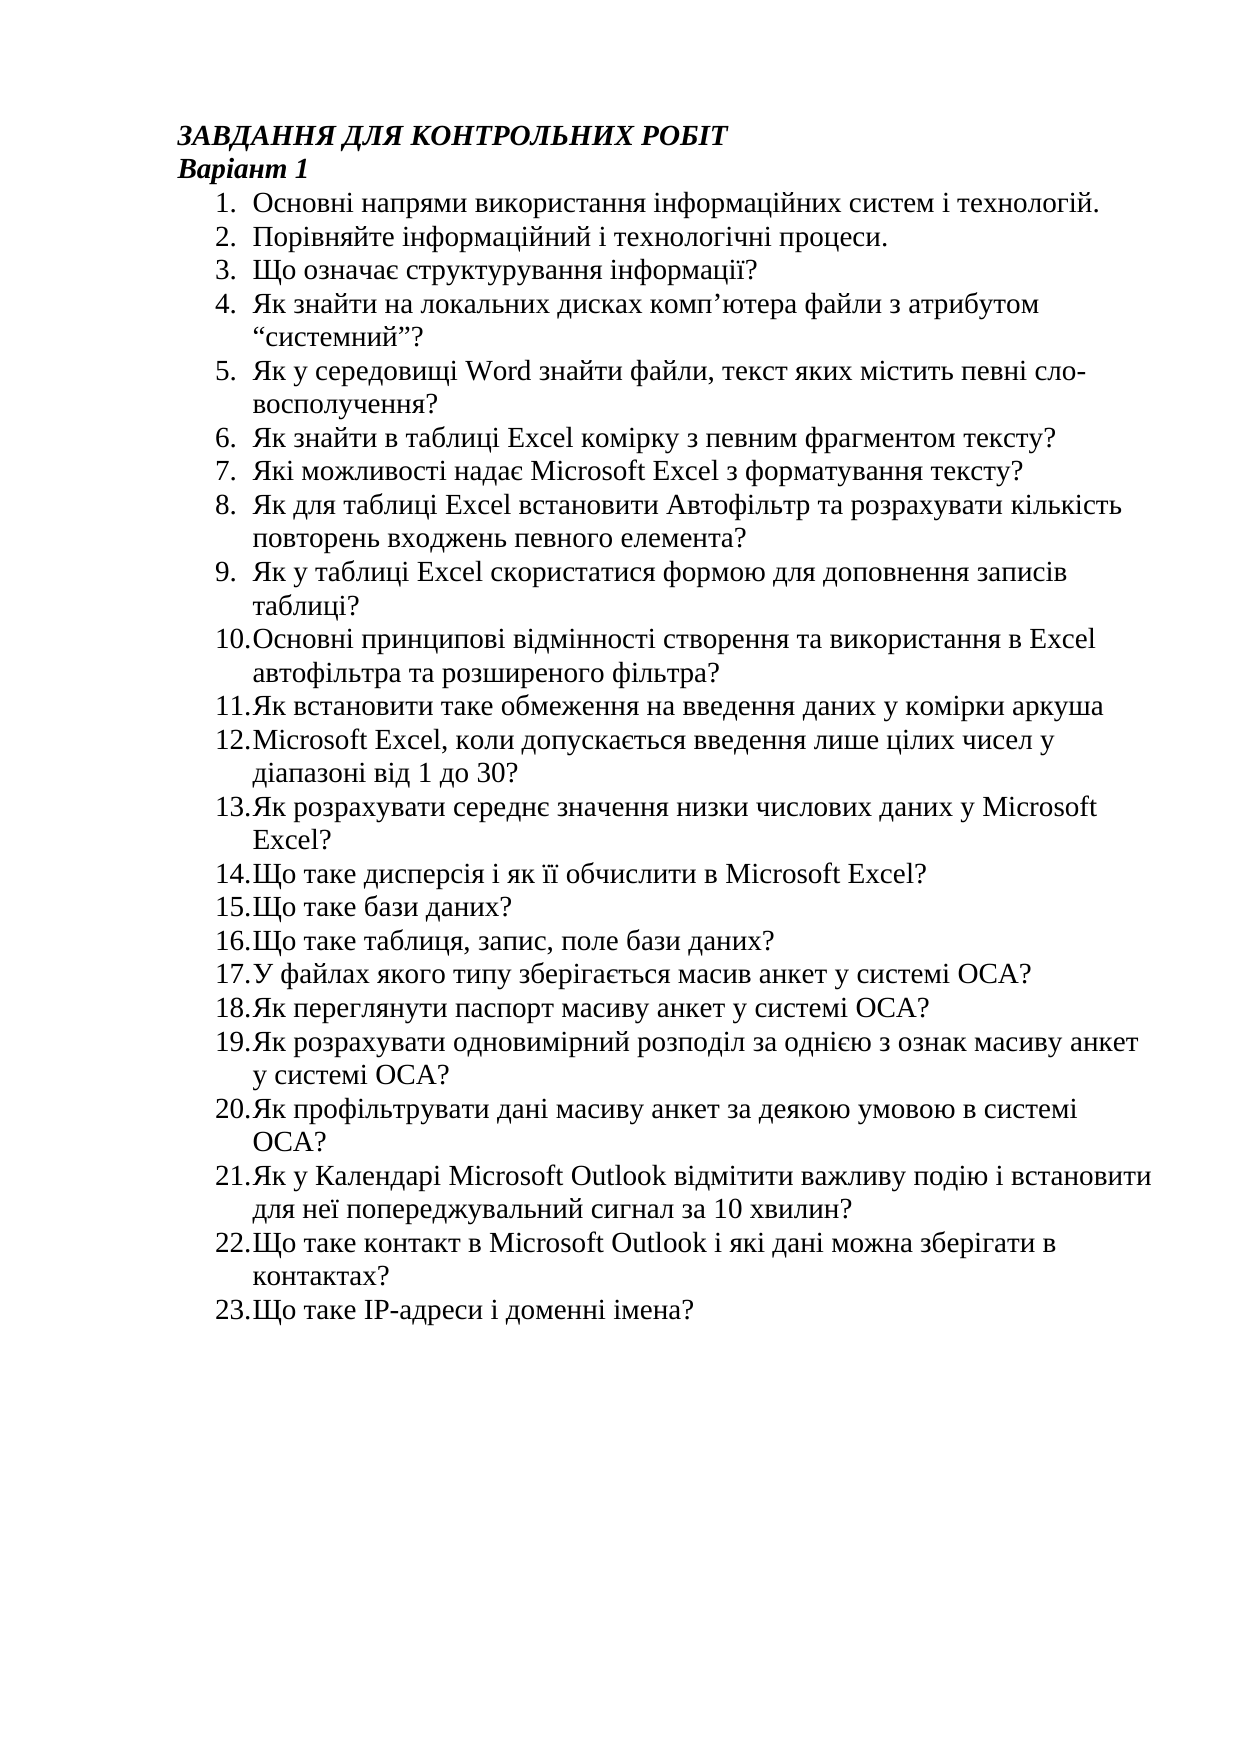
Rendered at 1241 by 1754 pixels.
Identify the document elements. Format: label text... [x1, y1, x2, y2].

list Як у таблиці Excel скористатися формою для доповнення записів [215, 554, 1152, 588]
list У файлах якого типу зберігається масив анкет у системі ОСА? [215, 957, 1152, 990]
list Як для таблиці Excel встановити Автофільтр та розрахувати кількість повторень входжень певного елемента? [215, 487, 1152, 554]
list Які можливості надає Microsoft Excel з форматування тексту? [215, 453, 1152, 487]
list Як знайти в таблиці Excel комірку з певним фрагментом тексту? [215, 420, 1152, 453]
list Основні напрями використання інформаційних систем і технологій. [215, 185, 1152, 219]
list Основні принципові відмінності створення та використання в Excel [215, 621, 1152, 655]
list Що таке бази даних? [215, 889, 1152, 923]
text Варіант 1 [177, 152, 1152, 185]
list Microsoft Excel, коли допускається введення лише цілих чисел у діапазоні від 1 до 30? [215, 722, 1152, 789]
list Як у Календарі Microsoft Outlook відмітити важливу подію і встановити для неї попереджувальний сигнал за 10 хвилин? [215, 1158, 1152, 1225]
list автофільтра та розширеного фільтра? [252, 655, 1152, 688]
list Що таке IP-адреси і доменні імена? [215, 1292, 1152, 1326]
text ЗАВДАННЯ ДЛЯ КОНТРОЛЬНИХ РОБІТ [177, 118, 1152, 152]
list восполучення? [252, 386, 1152, 420]
list Що означає структурування інформації? [215, 252, 1152, 286]
list Порівняйте інформаційний і технологічні процеси. [215, 219, 1152, 252]
list Як профільтрувати дані масиву анкет за деякою умовою в системі ОСА? [215, 1091, 1152, 1158]
list Як у середовищі Word знайти файли, текст яких містить певні сло- [215, 353, 1152, 386]
list Що таке таблиця, запис, поле бази даних? [215, 923, 1152, 957]
list Як встановити таке обмеження на введення даних у комірки аркуша [215, 688, 1152, 722]
list Як знайти на локальних дисках комп’ютера файли з атрибутом “системний”? [215, 286, 1152, 353]
list Що таке контакт в Microsoft Outlook і які дані можна зберігати в контактах? [215, 1225, 1152, 1292]
list Як розрахувати середнє значення низки числових даних у Microsoft Excel? [215, 789, 1152, 856]
list таблиці? [252, 588, 1152, 621]
list Як розрахувати одновимірний розподіл за однією з ознак масиву анкет у системі ОСА? [215, 1024, 1152, 1091]
list Що таке дисперсія і як її обчислити в Microsoft Excel? [215, 856, 1152, 889]
list Як переглянути паспорт масиву анкет у системі ОСА? [215, 990, 1152, 1024]
